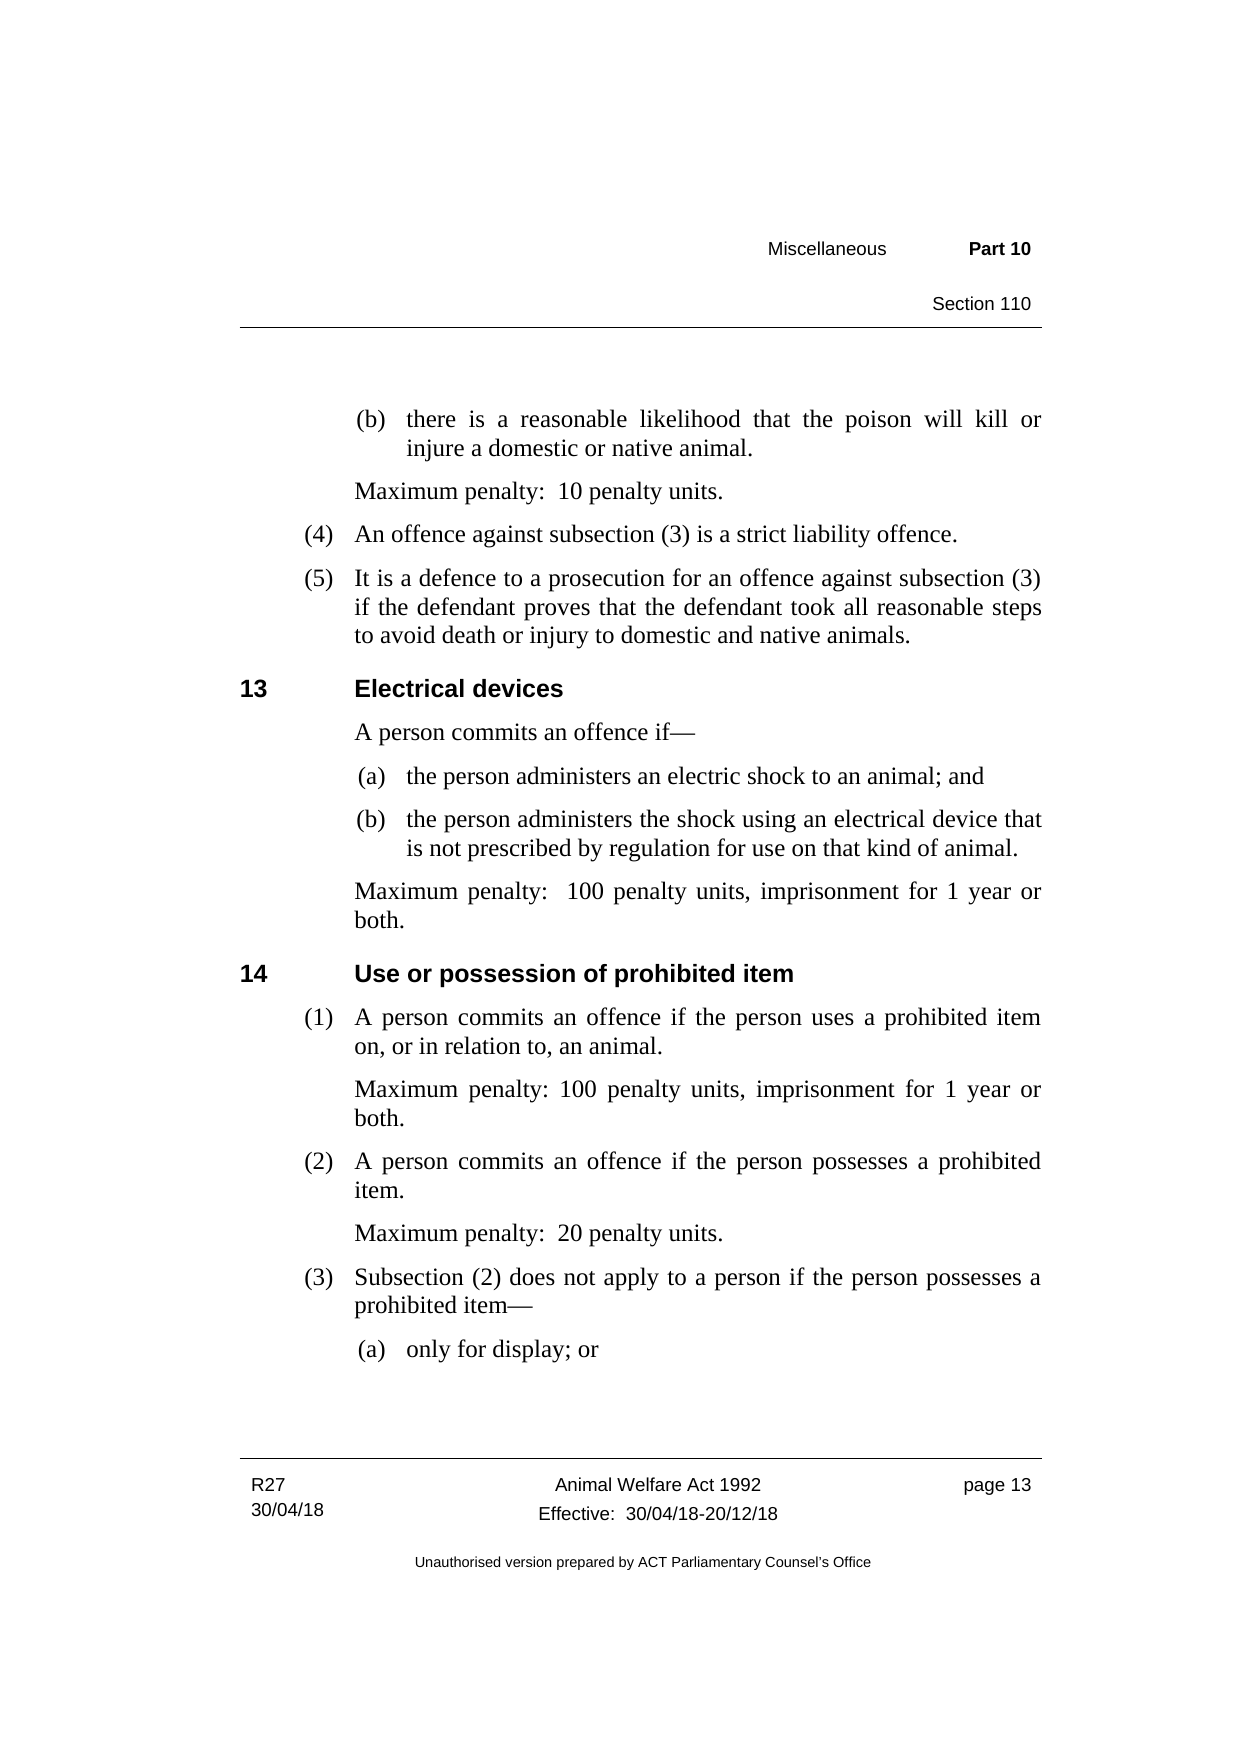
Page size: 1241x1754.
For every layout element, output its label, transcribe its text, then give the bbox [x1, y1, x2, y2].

text (5) It is a defence to a prosecution for an offence against subsection (3) if the defendant proves that the defendant took all reasonable steps to avoid death or injury to domestic and native animals. [239, 563, 1042, 649]
text Maximum penalty: 10 penalty units. [354, 476, 1042, 505]
text A person commits an offence if— [354, 717, 1042, 746]
text Maximum penalty: 100 penalty units, imprisonment for 1 year or both. [354, 876, 1042, 934]
text 13 Electrical devices [239, 674, 1042, 703]
text Maximum penalty: 20 penalty units. [354, 1218, 1042, 1247]
text (b) there is a reasonable likelihood that the poison will kill or injure a domestic or native animal. [239, 404, 1042, 462]
text (2) A person commits an offence if the person possesses a prohibited item. [239, 1146, 1042, 1204]
text (a) only for display; or [239, 1334, 1042, 1362]
text (b) the person administers the shock using an electrical device that is not prescribed by regulation for use on that kind of animal. [239, 804, 1042, 862]
text Maximum penalty: 100 penalty units, imprisonment for 1 year or both. [354, 1074, 1042, 1132]
text (a) the person administers an electric shock to an animal; and [239, 761, 1042, 789]
text (4) An offence against subsection (3) is a strict liability offence. [239, 519, 1042, 548]
text (1) A person commits an offence if the person uses a prohibited item on, or in relation to, an animal. [239, 1002, 1042, 1059]
text 14 Use or possession of prohibited item [239, 959, 1042, 987]
text (3) Subsection (2) does not apply to a person if the person possesses a prohibited item— [239, 1262, 1042, 1319]
